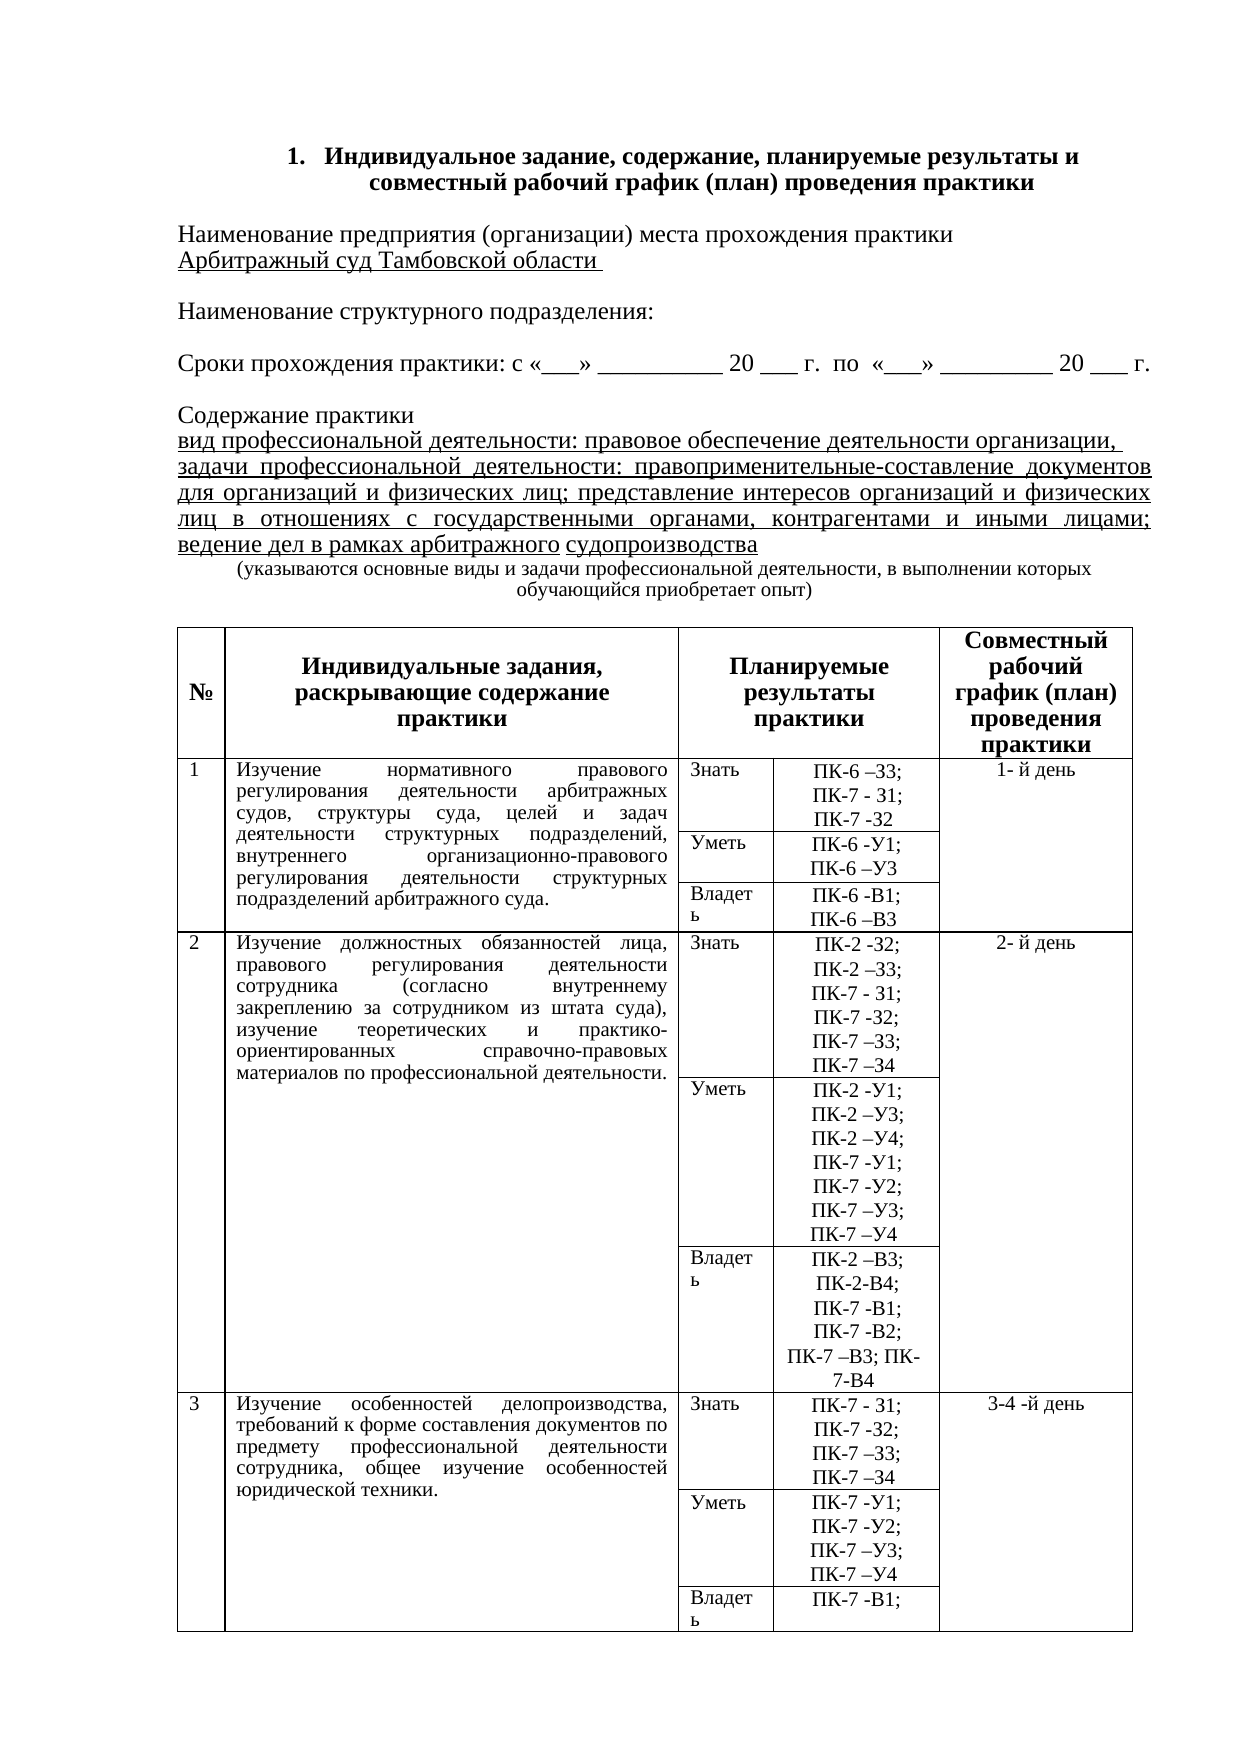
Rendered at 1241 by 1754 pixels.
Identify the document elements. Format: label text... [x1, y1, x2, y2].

table_header Планируемые результаты практики [679, 628, 939, 758]
table_cell 1- й день [940, 759, 1132, 931]
text Сроки прохождения практики: с «___» __________ 20 ___ г. по «___» _________ 20 ___ г. [177, 351, 1152, 377]
table_cell ПК-6 –З3; ПК-7 - З1; ПК-7 -З2 [774, 759, 939, 831]
table_cell Владеть [679, 883, 773, 931]
table_cell ПК-6 -В1; ПК-6 –В3 [774, 883, 939, 931]
table_cell Уметь [679, 832, 773, 882]
text Арбитражный суд Тамбовской области [177, 247, 1152, 273]
table_cell ПК-6 -У1; ПК-6 –У3 [774, 832, 939, 882]
table_cell Владеть [679, 1247, 773, 1392]
table_cell Уметь [679, 1490, 773, 1586]
table_cell 3-4 -й день [940, 1393, 1132, 1631]
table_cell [774, 1587, 939, 1631]
text задачи профессиональной деятельности: правоприменительные-составление документов для организаций и физических лиц; представление интересов организаций и физических лиц в отношениях с государственными органами, контрагентами и иными лицами; ведение дел в рамках арбитражного судопроизводства [177, 477, 1152, 558]
table_cell 2- й день [940, 933, 1132, 1392]
text вид профессиональной деятельности: правовое обеспечение деятельности организации, [177, 428, 1152, 454]
table_cell Изучение должностных обязанностей лица, правового регулирования деятельности сотрудника (согласно внутреннему закреплению за сотрудником из штата суда), изучение теоретических и практико-ориентированных справочно-правовых материалов по профессиональной деятельности. [226, 933, 678, 1392]
table_cell ПК-2 -З2; ПК-2 –З3; ПК-7 - З1; ПК-7 -З2; ПК-7 –З3; ПК-7 –З4 [774, 933, 939, 1077]
text Наименование структурного подразделения: [177, 299, 1152, 325]
table_cell Знать [679, 759, 773, 831]
text Наименование предприятия (организации) места прохождения практики [177, 222, 1152, 247]
table_cell Изучение особенностей делопроизводства, требований к форме составления документов по предмету профессиональной деятельности сотрудника, общее изучение особенностей юридической техники. [226, 1393, 678, 1631]
table_cell Уметь [679, 1078, 773, 1246]
table_cell Знать [679, 1393, 773, 1489]
table_cell ПК-7 -У1; ПК-7 -У2; ПК-7 –У3; ПК-7 –У4 [774, 1490, 939, 1586]
table_cell Владеть [679, 1587, 773, 1631]
text (указываются основные виды и задачи профессиональной деятельности, в выполнении которых обучающийся приобретает опыт) [177, 558, 1152, 601]
table_cell Изучение нормативного правового регулирования деятельности арбитражных судов, структуры суда, целей и задач деятельности структурных подразделений, внутреннего организационно-правового регулирования деятельности структурных подразделений арбитражного суда. [226, 759, 678, 931]
table_header Совместный рабочий график (план) проведения практики [940, 628, 1132, 758]
table_cell Знать [679, 933, 773, 1077]
text задачи профессиональной деятельности: правоприменительные-составление документов для организаций и физических лиц; представление интересов организаций и физических лиц в отношениях с государственными органами, контрагентами и иными лицами; ведение дел в рамках арбитражного судопроизводства [177, 454, 1152, 476]
table_cell 2 [178, 933, 224, 1392]
table_cell ПК-2 –В3; ПК-2-В4; ПК-7 -В1; ПК-7 -В2; ПК-7 –В3; ПК-7-В4 [774, 1247, 939, 1392]
list Индивидуальное задание, содержание, планируемые результаты и совместный рабочий график (план) проведения практики [215, 144, 1152, 196]
table_cell 3 [178, 1393, 224, 1631]
table_cell ПК-2 -У1; ПК-2 –У3; ПК-2 –У4; ПК-7 -У1; ПК-7 -У2; ПК-7 –У3; ПК-7 –У4 [774, 1078, 939, 1246]
table_header Индивидуальные задания, раскрывающие содержание практики [226, 628, 678, 758]
table_header № [178, 628, 224, 758]
text Содержание практики [177, 402, 1152, 428]
table_cell ПК-7 - З1; ПК-7 -З2; ПК-7 –З3; ПК-7 –З4 [774, 1393, 939, 1489]
table_cell 1 [178, 759, 224, 931]
